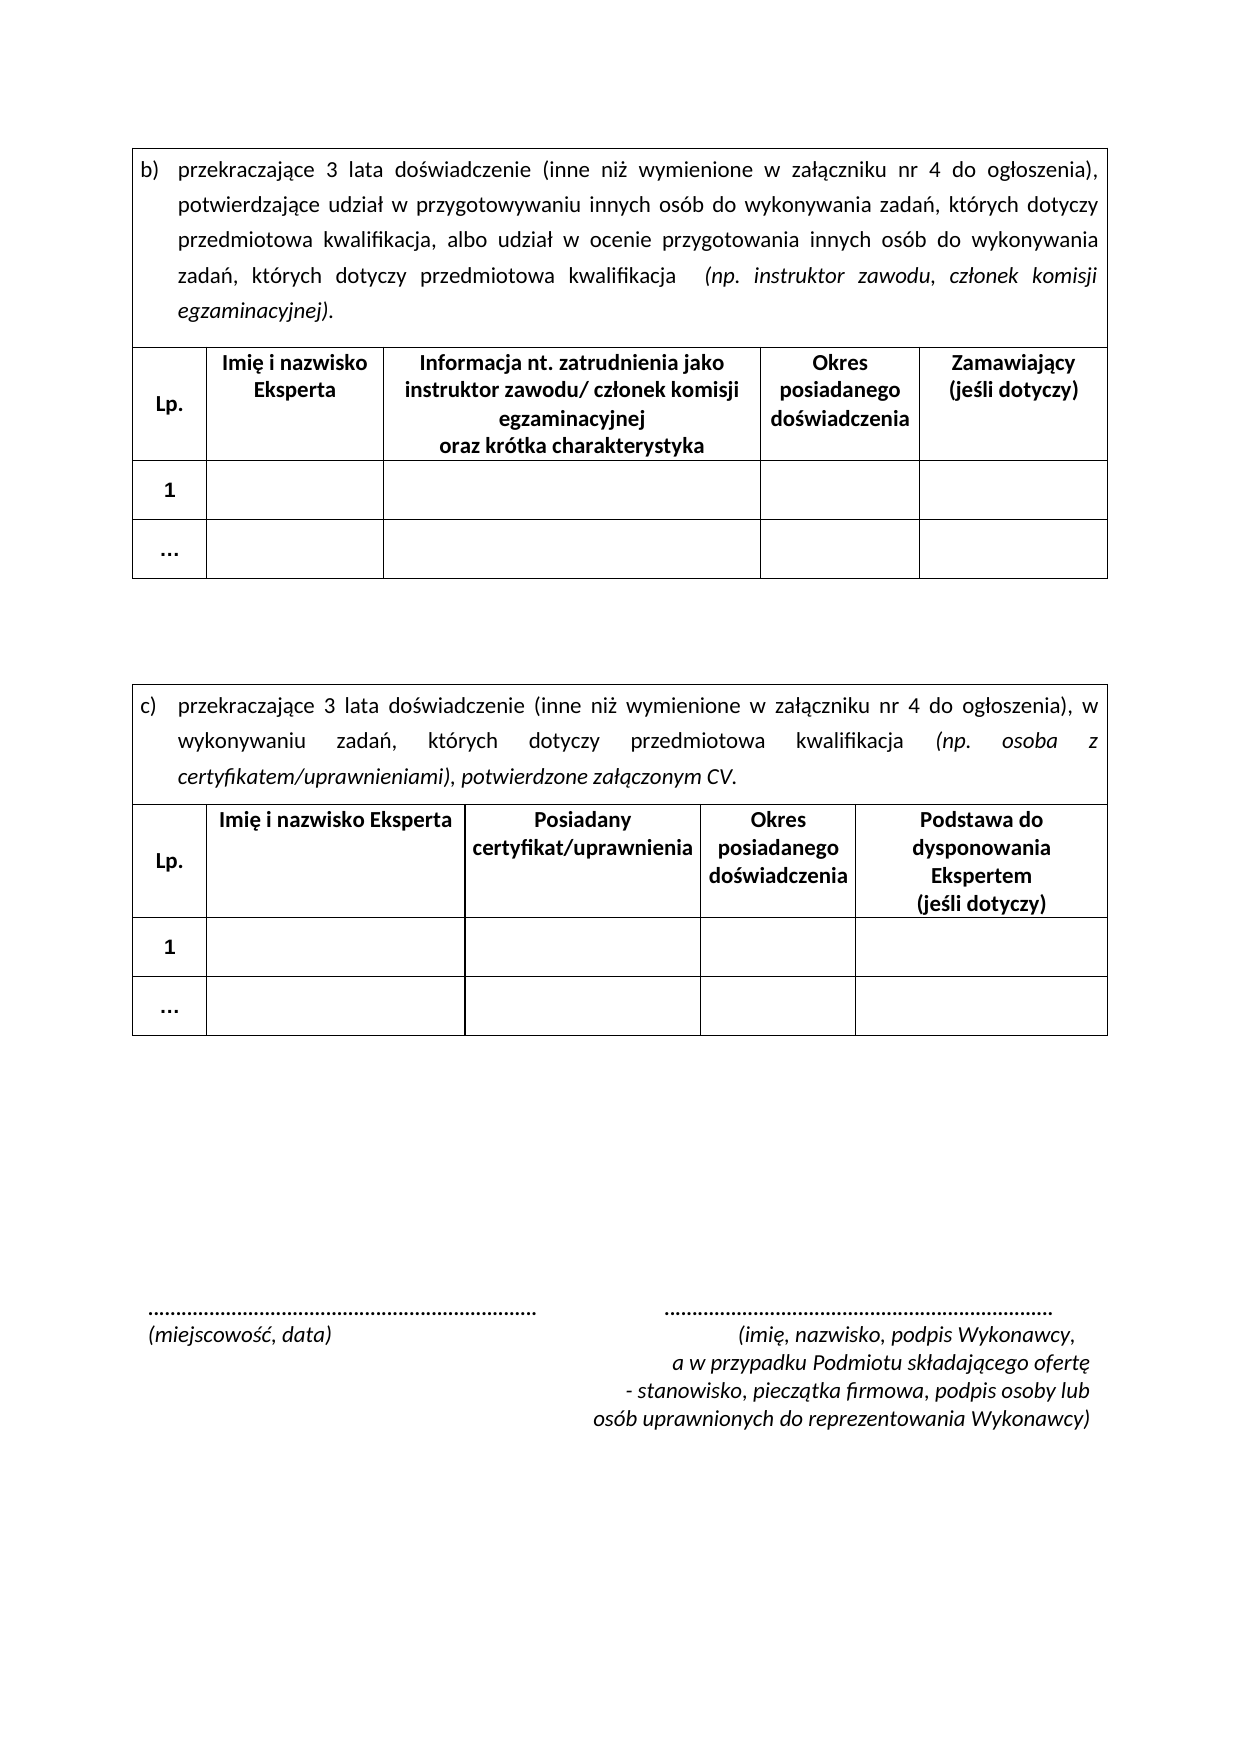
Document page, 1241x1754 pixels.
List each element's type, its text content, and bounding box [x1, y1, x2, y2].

table_cell [207, 977, 464, 1035]
table_cell [761, 520, 919, 578]
table_cell [856, 977, 1107, 1035]
table_cell 1 [133, 461, 206, 519]
table_cell Zamawiający (jeśli dotyczy) [920, 348, 1107, 460]
table_cell Okres posiadanego doświadczenia [761, 348, 919, 460]
table_cell [466, 977, 700, 1035]
table_cell [207, 918, 464, 976]
table_cell [207, 520, 383, 578]
table_header przekraczające 3 lata doświadczenie (inne niż wymienione w załączniku nr 4 do ogłoszenia), w wykonywaniu zadań, których dotyczy przedmiotowa kwalifikacja (np. osoba z certyfikatem/uprawnieniami), potwierdzone załączonym CV. [133, 685, 1107, 804]
table_cell Imię i nazwisko Eksperta [207, 348, 383, 460]
table_cell Okres posiadanego doświadczenia [701, 805, 855, 917]
table_cell Podstawa do dysponowania Ekspertem (jeśli dotyczy) [856, 805, 1107, 917]
text (miejscowość, data) (imię, nazwisko, podpis Wykonawcy, [148, 1320, 1093, 1348]
table_cell [466, 918, 700, 976]
table_cell [920, 520, 1107, 578]
text ...................................................................... ...................................................................... [148, 1295, 1093, 1320]
table_cell Informacja nt. zatrudnienia jako instruktor zawodu/ członek komisji egzaminacyjnej oraz krótka charakterystyka [384, 348, 760, 460]
table_cell [701, 977, 855, 1035]
table_cell [920, 461, 1107, 519]
table_cell Lp. [133, 805, 206, 917]
table_cell [701, 918, 855, 976]
table_cell [384, 520, 760, 578]
table_cell [856, 918, 1107, 976]
table_cell [207, 461, 383, 519]
table_cell … [133, 977, 206, 1035]
table_cell [761, 461, 919, 519]
table_cell Imię i nazwisko Eksperta [207, 805, 464, 917]
table_cell [384, 461, 760, 519]
table_cell Posiadany certyfikat/uprawnienia [466, 805, 700, 917]
table_cell Lp. [133, 348, 206, 460]
table_cell 1 [133, 918, 206, 976]
text a w przypadku Podmiotu składającego ofertę - stanowisko, pieczątka firmowa, podpis osoby lub osób uprawnionych do reprezentowania Wykonawcy) [590, 1348, 1093, 1432]
table_cell … [133, 520, 206, 578]
table_header przekraczające 3 lata doświadczenie (inne niż wymienione w załączniku nr 4 do ogłoszenia), potwierdzające udział w przygotowywaniu innych osób do wykonywania zadań, których dotyczy przedmiotowa kwalifikacja, albo udział w ocenie przygotowania innych osób do wykonywania zadań, których dotyczy przedmiotowa kwalifikacja (np. instruktor zawodu, członek komisji egzaminacyjnej). [133, 149, 1107, 347]
